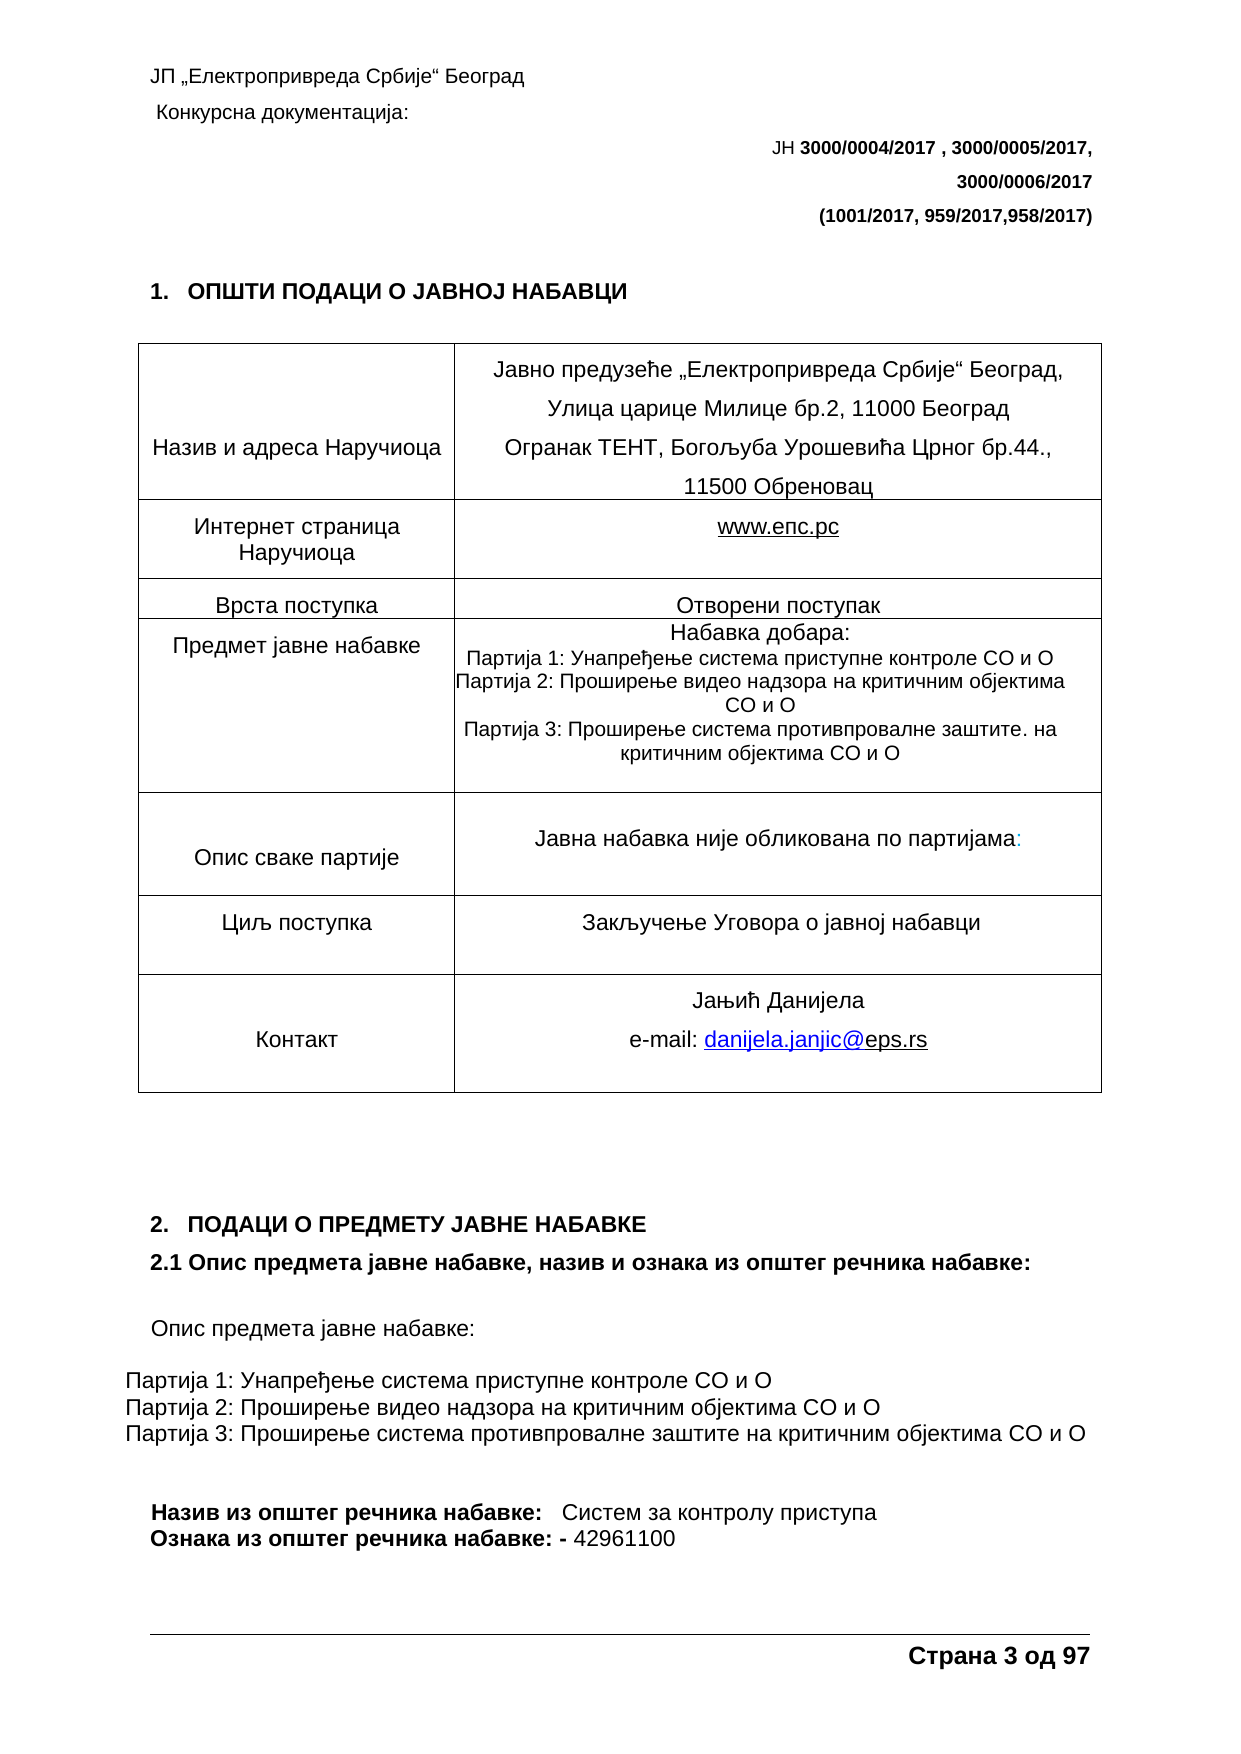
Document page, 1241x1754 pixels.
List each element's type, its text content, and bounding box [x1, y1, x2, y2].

text Опис предмета јавне набавке: [112, 1314, 1092, 1341]
table_cell Интернет страница Наручиоца [139, 500, 454, 578]
table_cell www.епс.рс [455, 500, 1101, 578]
table_header Јавно предузеће „Електропривреда Србије“ Београд, Улица царице Милице бр.2, 11000 Београд Огранак ТЕНТ, Богољуба Урошевића Црног бр.44., 11500 Обреновац [455, 344, 1101, 499]
table_cell Јавна набавка није обликована по партијама: [455, 793, 1101, 895]
text Партија 3: Проширење система противпровалне заштите на критичним објектима CО и О [112, 1420, 1092, 1446]
table_header Назив и адреса Наручиоца [139, 344, 454, 499]
table_cell Закључење Уговора о јавној набавци [455, 896, 1101, 974]
table_cell Предмет јавне набавке [139, 619, 454, 792]
text Партија 1: Унапређење система приступне контроле CО и О [112, 1367, 1092, 1394]
table_cell Отворени поступак [455, 579, 1101, 618]
subtitle 2.1 Опис предмета јавне набавке, назив и ознака из општег речника набавке: [150, 1249, 1090, 1276]
table_cell Контакт [139, 975, 454, 1092]
table_cell Опис сваке партије [139, 793, 454, 895]
text Ознака из општег речника набавке: - 42961100 [150, 1525, 1090, 1552]
table_cell Циљ поступка [139, 896, 454, 974]
table_cell Набавка добара: Партија 1: Унапређење система приступне контроле CО и О Партија 2: Проширење видео надзора на критичним објектима CО и О Партија 3: Проширење система противпровалне заштите. на критичним објектима CО и О [455, 619, 1101, 792]
table_cell Јањић Данијела e-mail: danijela.janjic@eps.rs [455, 975, 1101, 1092]
subtitle ПОДАЦИ О ПРЕДМЕТУ ЈАВНЕ НАБАВКЕ [150, 1211, 1090, 1237]
text Партија 2: Проширење видео надзора на критичним објектима CО и О [112, 1394, 1092, 1420]
table_cell Врста поступка [139, 579, 454, 618]
subtitle ОПШТИ ПОДАЦИ О ЈАВНОЈ НАБАВЦИ [150, 278, 1090, 304]
text Назив из општег речника набавке: Систем за контролу приступа [112, 1499, 1092, 1525]
